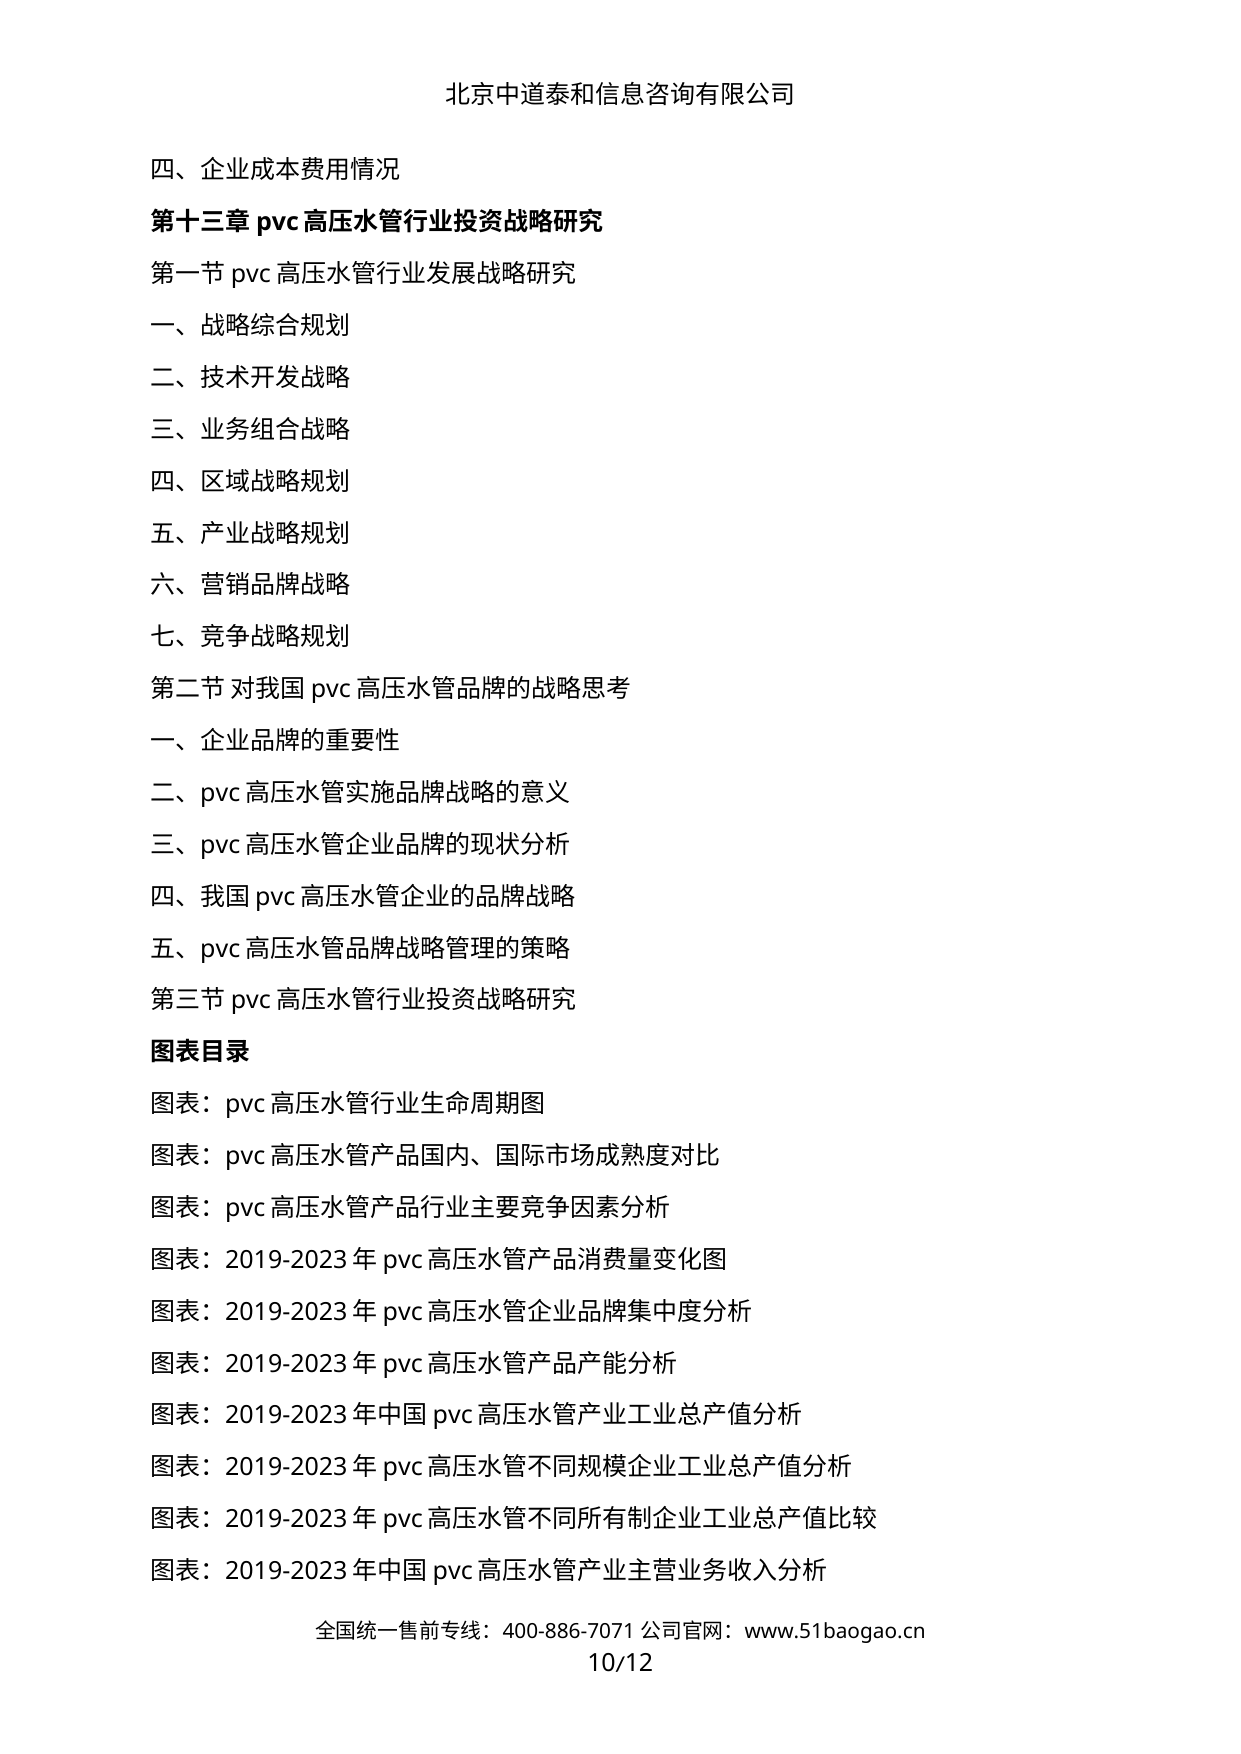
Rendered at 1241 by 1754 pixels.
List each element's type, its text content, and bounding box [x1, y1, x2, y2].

text 图表：pvc高压水管产品行业主要竞争因素分析 [150, 1187, 1090, 1224]
text 图表：2019-2023年pvc高压水管产品消费量变化图 [150, 1239, 1090, 1276]
text 图表：2019-2023年中国pvc高压水管产业主营业务收入分析 [150, 1551, 1090, 1587]
text 第三节 pvc高压水管行业投资战略研究 [150, 980, 1090, 1016]
text 六、营销品牌战略 [150, 565, 1090, 601]
text 四、区域战略规划 [150, 461, 1090, 497]
text 三、pvc高压水管企业品牌的现状分析 [150, 824, 1090, 861]
text 图表：2019-2023年pvc高压水管产品产能分析 [150, 1343, 1090, 1379]
text 图表：2019-2023年pvc高压水管不同所有制企业工业总产值比较 [150, 1499, 1090, 1535]
text 图表目录 [150, 1032, 1090, 1068]
text 五、产业战略规划 [150, 513, 1090, 549]
text 一、企业品牌的重要性 [150, 721, 1090, 757]
text 第十三章 pvc高压水管行业投资战略研究 [150, 202, 1090, 238]
text 四、我国pvc高压水管企业的品牌战略 [150, 876, 1090, 912]
text 四、企业成本费用情况 [150, 150, 1090, 186]
text 图表：2019-2023年中国pvc高压水管产业工业总产值分析 [150, 1395, 1090, 1431]
text 第二节 对我国pvc高压水管品牌的战略思考 [150, 669, 1090, 705]
text 五、pvc高压水管品牌战略管理的策略 [150, 928, 1090, 964]
text 一、战略综合规划 [150, 306, 1090, 342]
text 图表：pvc高压水管产品国内、国际市场成熟度对比 [150, 1136, 1090, 1172]
text 二、技术开发战略 [150, 357, 1090, 394]
text 图表：2019-2023年pvc高压水管不同规模企业工业总产值分析 [150, 1447, 1090, 1483]
text 图表：2019-2023年pvc高压水管企业品牌集中度分析 [150, 1291, 1090, 1327]
text 第一节 pvc高压水管行业发展战略研究 [150, 254, 1090, 290]
text 图表：pvc高压水管行业生命周期图 [150, 1084, 1090, 1120]
text 七、竞争战略规划 [150, 617, 1090, 653]
text 三、业务组合战略 [150, 409, 1090, 446]
text 二、pvc高压水管实施品牌战略的意义 [150, 772, 1090, 809]
